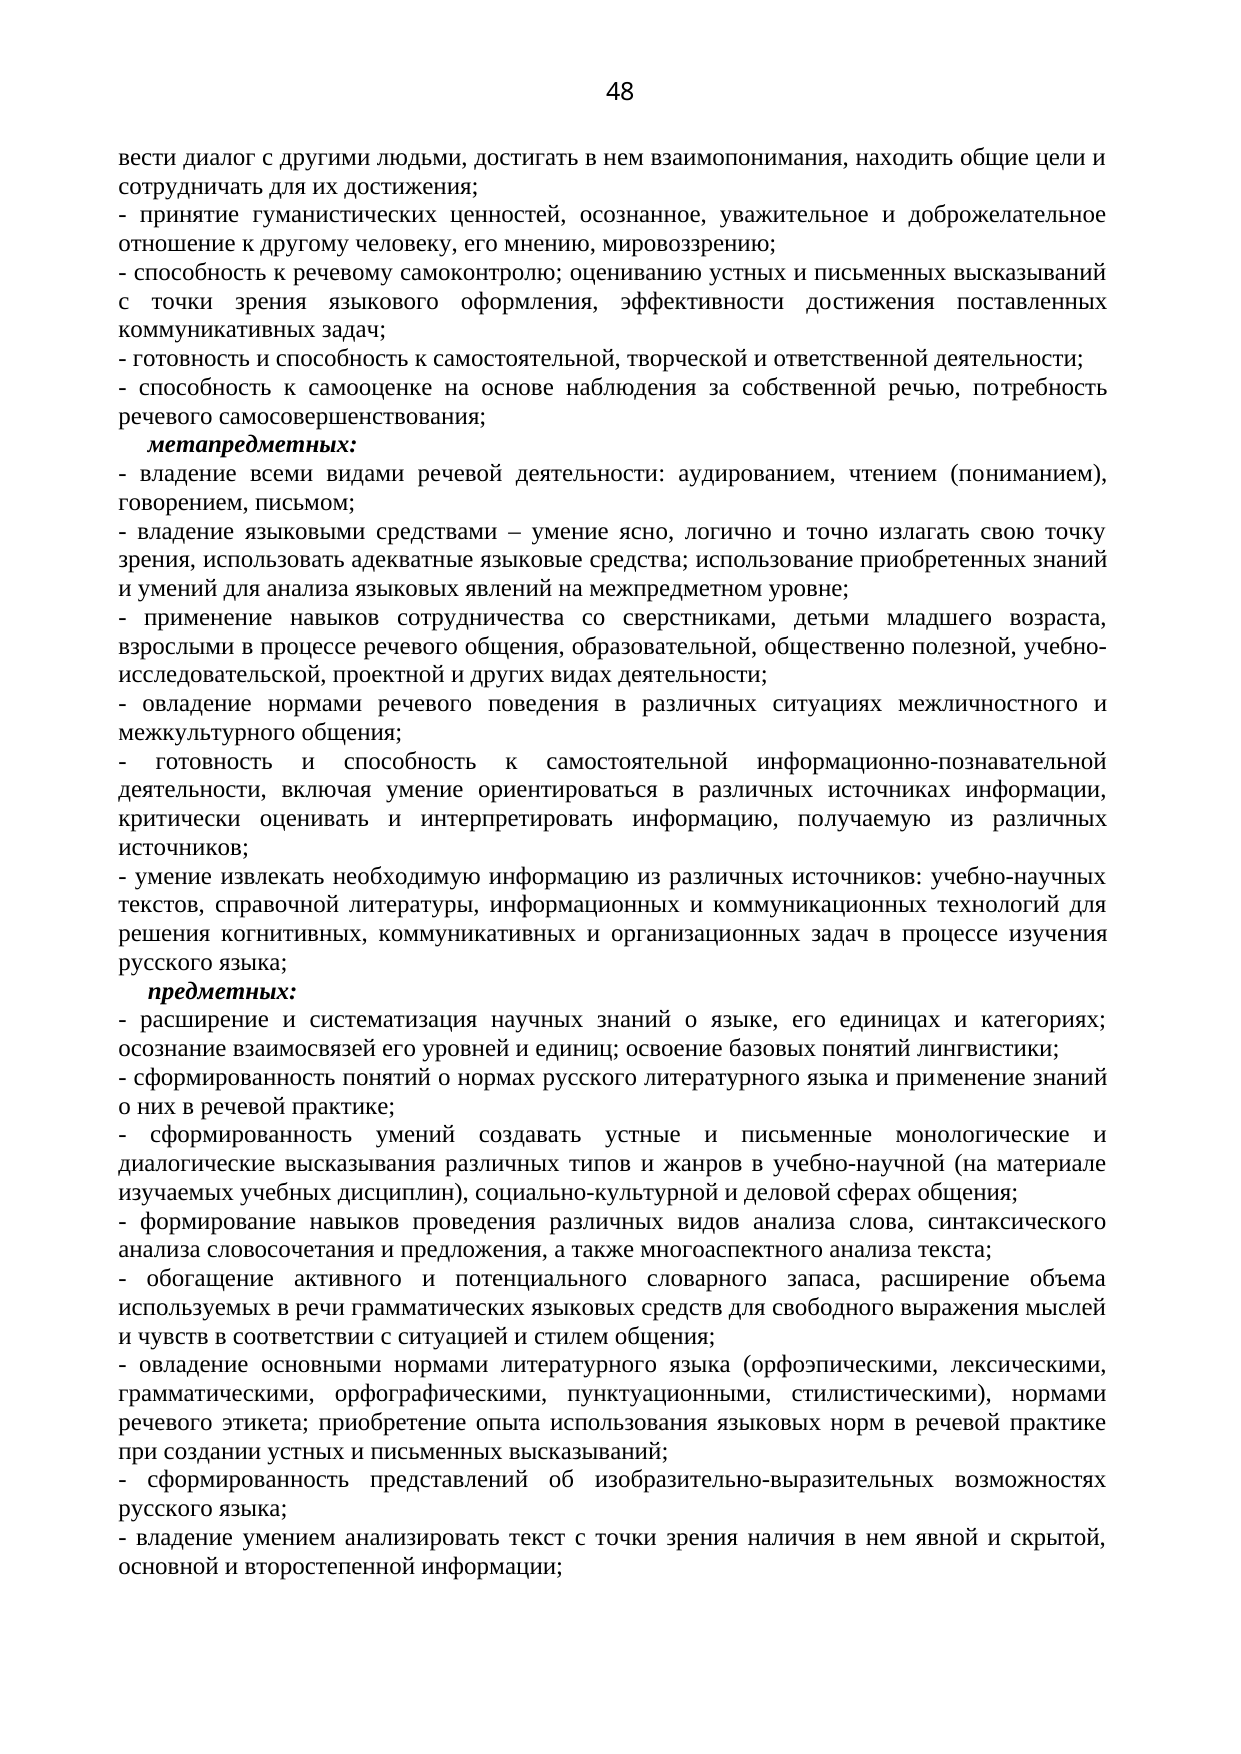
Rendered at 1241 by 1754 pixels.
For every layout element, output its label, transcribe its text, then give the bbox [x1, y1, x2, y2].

text - владение всеми видами речевой деятельности: аудированием, чтением (пониманием), говорением, письмом; [118, 458, 1107, 516]
text - формирование навыков проведения различных видов анализа слова, синтаксического анализа словосочетания и предложения, а также многоаспектного анализа текста; [118, 1206, 1107, 1263]
text - применение навыков сотрудничества со сверстниками, детьми младшего возраста, взрослыми в процессе речевого общения, образовательной, общественно полезной, учебно-исследовательской, проектной и других видах деятельности; [118, 602, 1107, 688]
text - сформированность представлений об изобразительно-выразительных возможностях русского языка; [118, 1464, 1107, 1522]
text - владение языковыми средствами – умение ясно, логично и точно излагать свою точку зрения, использовать адекватные языковые средства; использование приобретенных знаний и умений для анализа языковых явлений на межпредметном уровне; [118, 516, 1107, 602]
text - обогащение активного и потенциального словарного запаса, расширение объема используемых в речи грамматических языковых средств для свободного выражения мыслей и чувств в соответствии с ситуацией и стилем общения; [118, 1263, 1107, 1349]
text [118, 142, 1107, 199]
text - владение умением анализировать текст с точки зрения наличия в нем явной и скрытой, основной и второстепенной информации; [118, 1522, 1107, 1579]
text - сформированность понятий о нормах русского литературного языка и применение знаний о них в речевой практике; [118, 1062, 1107, 1119]
text метапредметных: [118, 429, 1107, 458]
text - расширение и систематизация научных знаний о языке, его единицах и категориях; осознание взаимосвязей его уровней и единиц; освоение базовых понятий лингвистики; [118, 1004, 1107, 1062]
text - овладение нормами речевого поведения в различных ситуациях межличностного и межкультурного общения; [118, 688, 1107, 746]
text - сформированность умений создавать устные и письменные монологические и диалогические высказывания различных типов и жанров в учебно-научной (на материале изучаемых учебных дисциплин), социально-культурной и деловой сферах общения; [118, 1119, 1107, 1206]
text - готовность и способность к самостоятельной информационно-познавательной деятельности, включая умение ориентироваться в различных источниках информации, критически оценивать и интерпретировать информацию, получаемую из различных источников; [118, 746, 1107, 861]
text - овладение основными нормами литературного языка (орфоэпическими, лексическими, грамматическими, орфографическими, пунктуационными, стилистическими), нормами речевого этикета; приобретение опыта использования языковых норм в речевой практике при создании устных и письменных высказываний; [118, 1349, 1107, 1464]
text - способность к речевому самоконтролю; оцениванию устных и письменных высказываний с точки зрения языкового оформления, эффективности достижения поставленных коммуникативных задач; [118, 257, 1107, 343]
text - готовность и способность к самостоятельной, творческой и ответственной деятельности; [118, 343, 1107, 372]
text - способность к самооценке на основе наблюдения за собственной речью, потребность речевого самосовершенствования; [118, 372, 1107, 429]
text - умение извлекать необходимую информацию из различных источников: учебно-научных текстов, справочной литературы, информационных и коммуникационных технологий для решения когнитивных, коммуникативных и организационных задач в процессе изучения русского языка; [118, 861, 1107, 976]
text - принятие гуманистических ценностей, осознанное, уважительное и доброжелательное отношение к другому человеку, его мнению, мировоззрению; [118, 199, 1107, 257]
text предметных: [118, 976, 1107, 1004]
